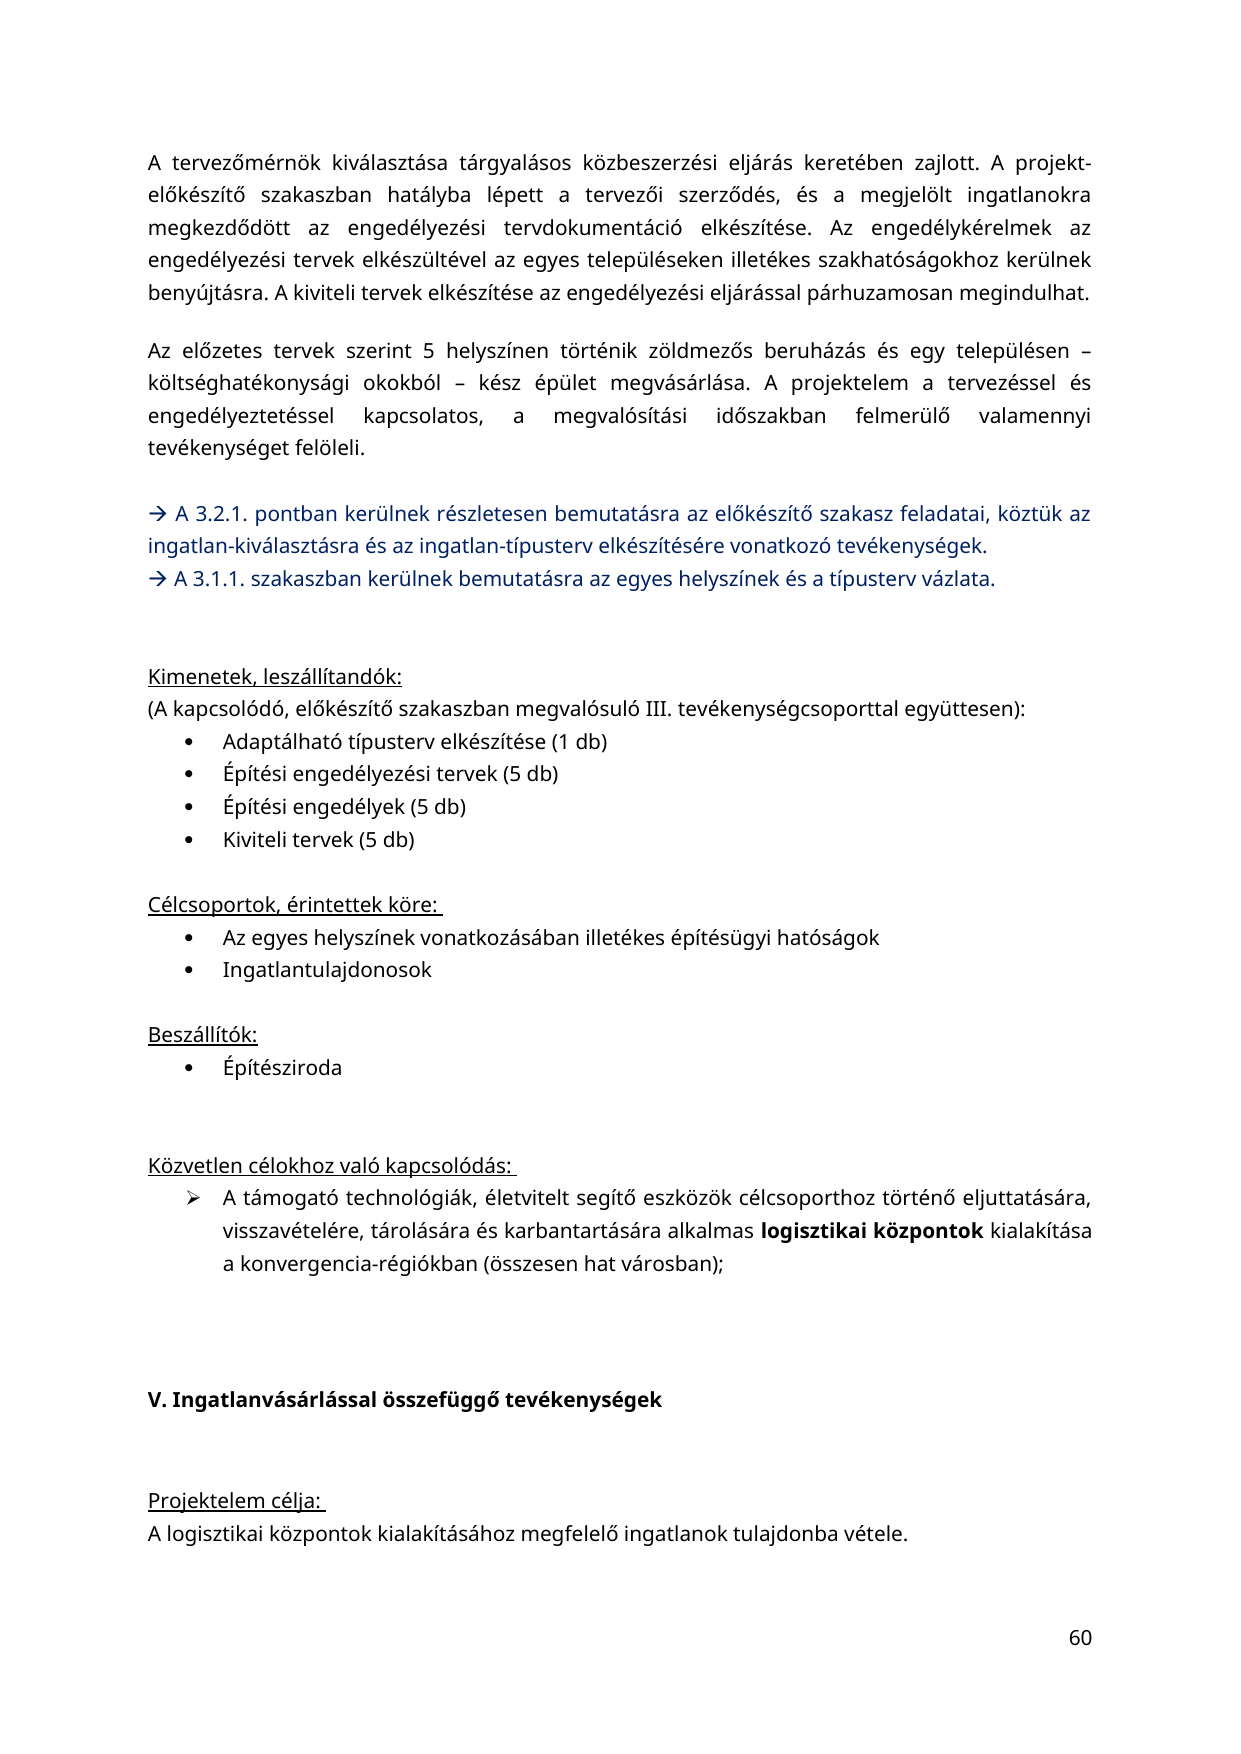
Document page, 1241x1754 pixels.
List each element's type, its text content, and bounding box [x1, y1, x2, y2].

list A támogató technológiák, életvitelt segítő eszközök célcsoporthoz történő eljuttatására, visszavételére, tárolására és karbantartására alkalmas logisztikai központok kialakítása a konvergencia-régiókban (összesen hat városban); [185, 1183, 1092, 1277]
text Az előzetes tervek szerint 5 helyszínen történik zöldmezős beruházás és egy településen – költséghatékonysági okokból – kész épület megvásárlása. A projektelem a tervezéssel és engedélyeztetéssel kapcsolatos, a megvalósítási időszakban felmerülő valamennyi tevékenységet felöleli. [148, 336, 1092, 462]
text Projektelem célja: [148, 1486, 1092, 1514]
list Építésziroda [185, 1053, 1092, 1081]
list Adaptálható típusterv elkészítése (1 db) [185, 727, 1092, 755]
list Az egyes helyszínek vonatkozásában illetékes építésügyi hatóságok [185, 923, 1092, 951]
text Célcsoportok, érintettek köre: [148, 890, 1092, 918]
text A tervezőmérnök kiválasztása tárgyalásos közbeszerzési eljárás keretében zajlott. A projekt-előkészítő szakaszban hatályba lépett a tervezői szerződés, és a megjelölt ingatlanokra megkezdődött az engedélyezési tervdokumentáció elkészítése. Az engedélykérelmek az engedélyezési tervek elkészültével az egyes településeken illetékes szakhatóságokhoz kerülnek benyújtásra. A kiviteli tervek elkészítése az engedélyezési eljárással párhuzamosan megindulhat. [148, 148, 1092, 307]
text Beszállítók: [148, 1020, 1092, 1049]
list Építési engedélyek (5 db) [185, 792, 1092, 821]
list Ingatlantulajdonosok [185, 955, 1092, 984]
text A 3.2.1. pontban kerülnek részletesen bemutatásra az előkészítő szakasz feladatai, köztük az ingatlan-kiválasztásra és az ingatlan-típusterv elkészítésére vonatkozó tevékenységek. [148, 499, 1092, 560]
list Kiviteli tervek (5 db) [185, 825, 1092, 853]
text A logisztikai központok kialakításához megfelelő ingatlanok tulajdonba vétele. [148, 1519, 1092, 1547]
text Közvetlen célokhoz való kapcsolódás: [148, 1151, 1092, 1179]
text A 3.1.1. szakaszban kerülnek bemutatásra az egyes helyszínek és a típusterv vázlata. [148, 564, 1092, 592]
text V. Ingatlanvásárlással összefüggő tevékenységek [148, 1385, 1092, 1413]
text Kimenetek, leszállítandók: [148, 662, 1092, 690]
text (A kapcsolódó, előkészítő szakaszban megvalósuló III. tevékenységcsoporttal együttesen): [148, 694, 1092, 723]
list Építési engedélyezési tervek (5 db) [185, 759, 1092, 788]
